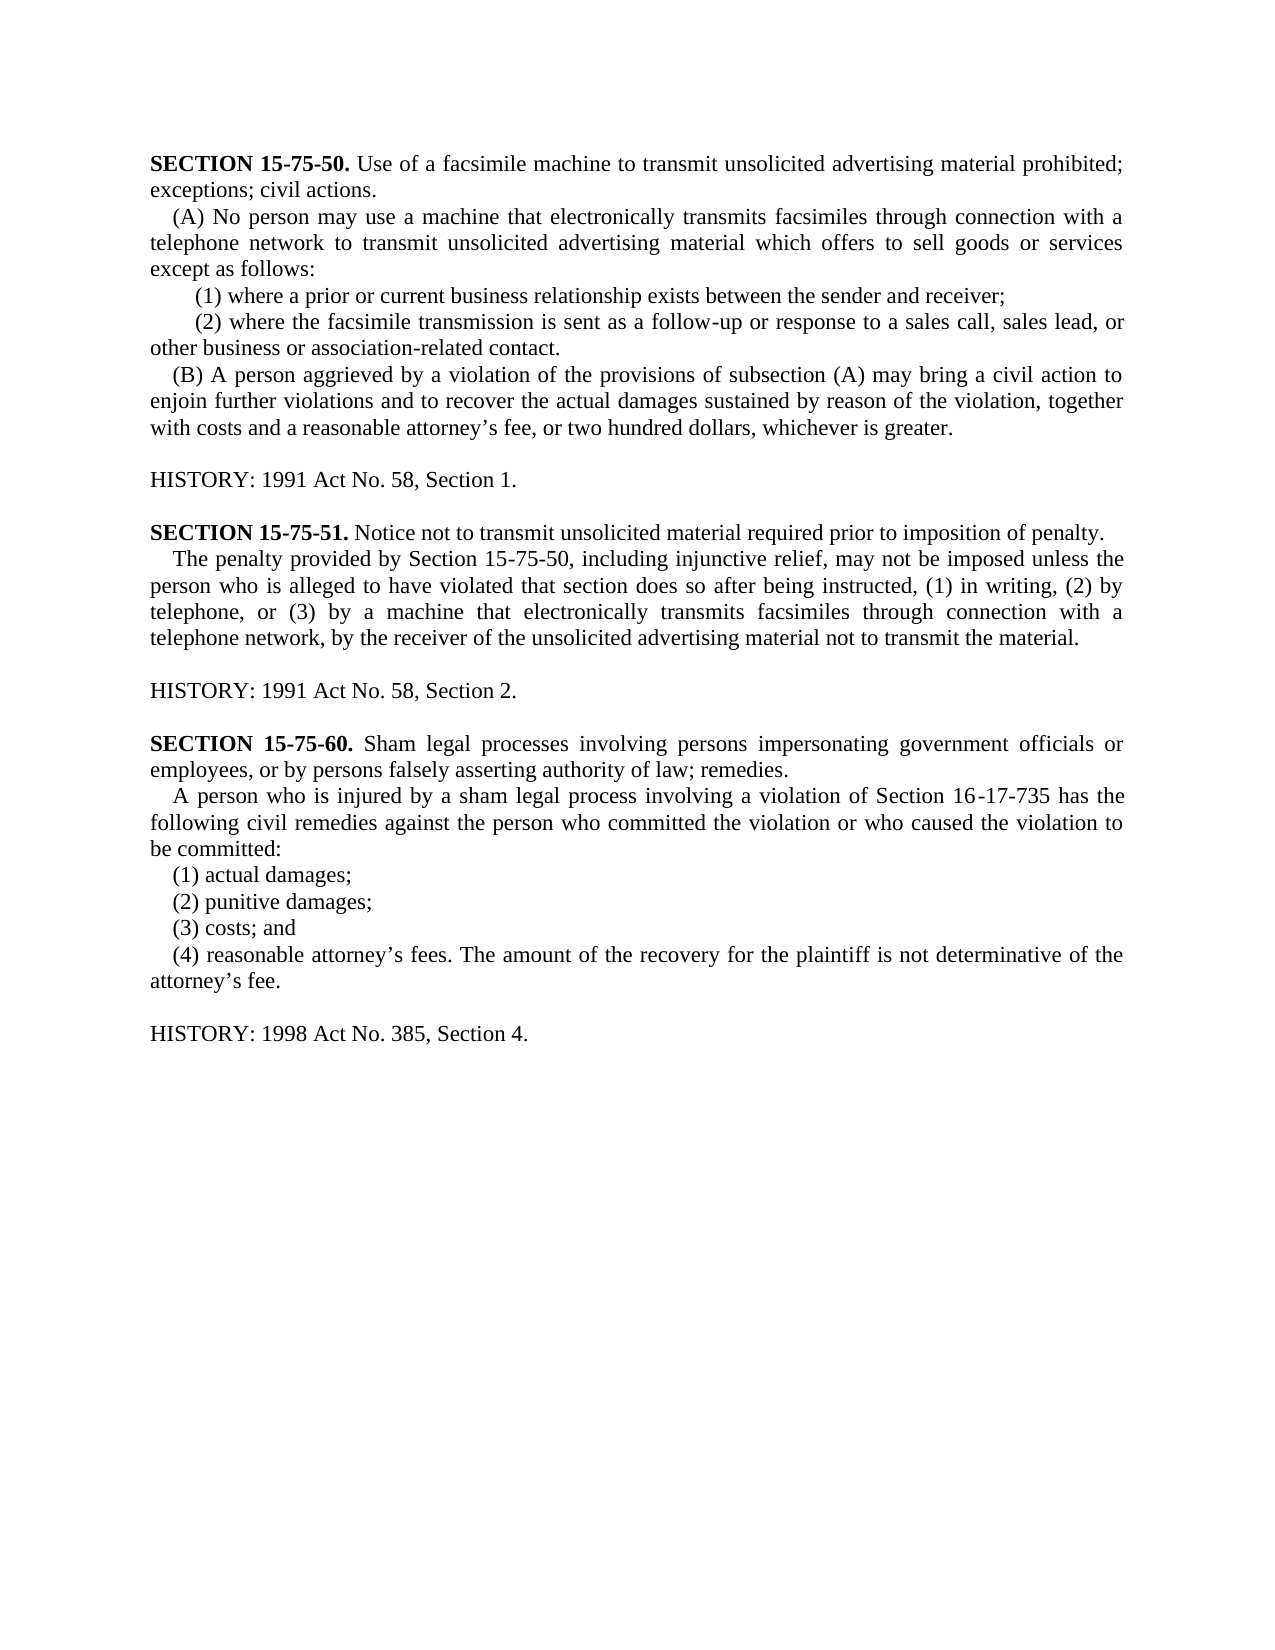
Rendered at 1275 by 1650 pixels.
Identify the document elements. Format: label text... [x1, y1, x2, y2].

text (2) where the facsimile transmission is sent as a follow-up or response to a sales call, sales lead, or other business or association-related contact. [150, 308, 1125, 361]
text SECTION 15-75-60. Sham legal processes involving persons impersonating government officials or employees, or by persons falsely asserting authority of law; remedies. [150, 730, 1125, 782]
text SECTION 15-75-51. Notice not to transmit unsolicited material required prior to imposition of penalty. [150, 519, 1125, 545]
text (A) No person may use a machine that electronically transmits facsimiles through connection with a telephone network to transmit unsolicited advertising material which offers to sell goods or services except as follows: [150, 203, 1125, 282]
text (1) actual damages; [150, 862, 1125, 888]
text HISTORY: 1991 Act No. 58, Section 2. [150, 677, 1125, 703]
text (1) where a prior or current business relationship exists between the sender and receiver; [150, 282, 1125, 308]
text (3) costs; and [150, 914, 1125, 941]
text (4) reasonable attorney’s fees. The amount of the recovery for the plaintiff is not determinative of the attorney’s fee. [150, 941, 1125, 993]
text SECTION 15-75-50. Use of a facsimile machine to transmit unsolicited advertising material prohibited; exceptions; civil actions. [150, 150, 1125, 203]
text HISTORY: 1991 Act No. 58, Section 1. [150, 466, 1125, 493]
text (B) A person aggrieved by a violation of the provisions of subsection (A) may bring a civil action to enjoin further violations and to recover the actual damages sustained by reason of the violation, together with costs and a reasonable attorney’s fee, or two hundred dollars, whichever is greater. [150, 361, 1125, 440]
text (2) punitive damages; [150, 888, 1125, 914]
text HISTORY: 1998 Act No. 385, Section 4. [150, 1020, 1125, 1046]
text The penalty provided by Section 15-75-50, including injunctive relief, may not be imposed unless the person who is alleged to have violated that section does so after being instructed, (1) in writing, (2) by telephone, or (3) by a machine that electronically transmits facsimiles through connection with a telephone network, by the receiver of the unsolicited advertising material not to transmit the material. [150, 545, 1125, 651]
text A person who is injured by a sham legal process involving a violation of Section 16-17-735 has the following civil remedies against the person who committed the violation or who caused the violation to be committed: [150, 782, 1125, 862]
